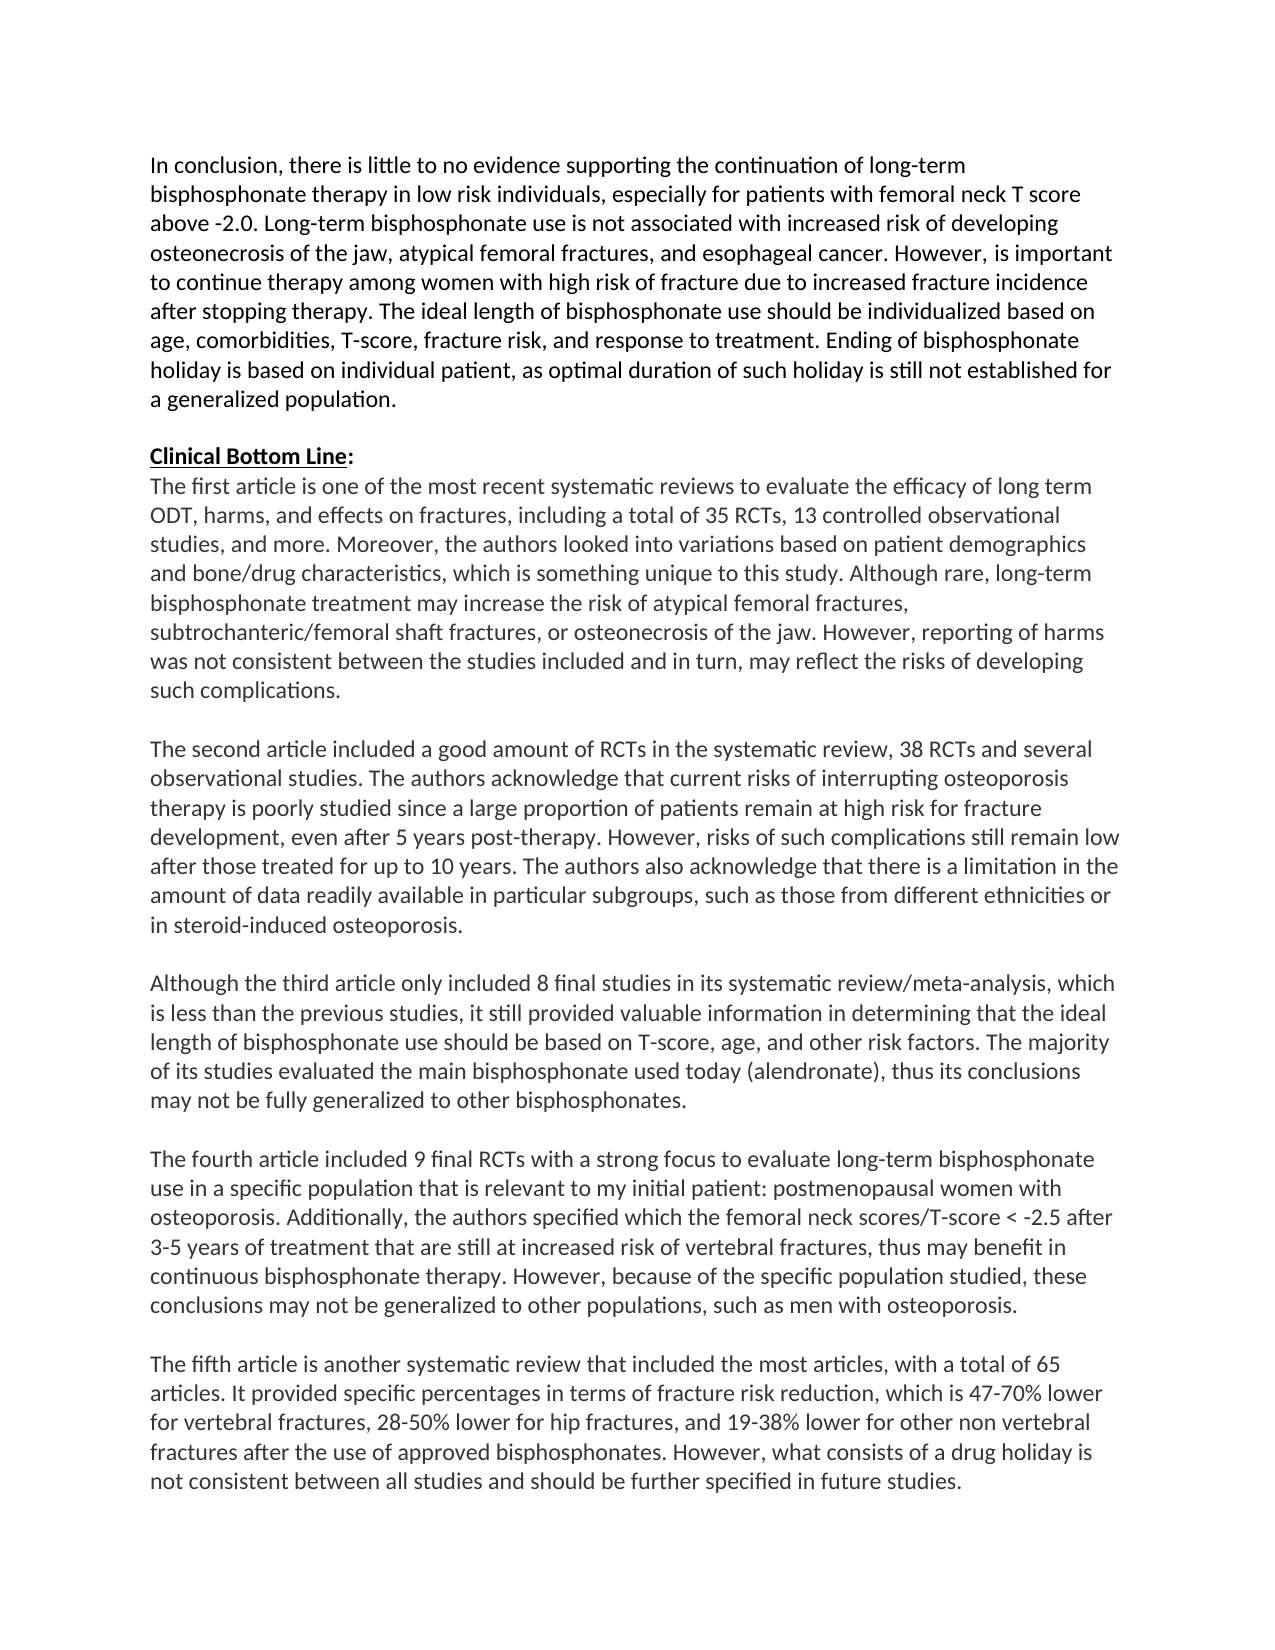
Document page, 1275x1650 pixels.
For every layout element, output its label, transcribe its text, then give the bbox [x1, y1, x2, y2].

text The first article is one of the most recent systematic reviews to evaluate the efficacy of long term ODT, harms, and effects on fractures, including a total of 35 RCTs, 13 controlled observational studies, and more. Moreover, the authors looked into variations based on patient demographics and bone/drug characteristics, which is something unique to this study. Although rare, long-term bisphosphonate treatment may increase the risk of atypical femoral fractures, subtrochanteric/femoral shaft fractures, or osteonecrosis of the jaw. However, reporting of harms was not consistent between the studies included and in turn, may reflect the risks of developing such complications. [150, 471, 1125, 705]
text The fifth article is another systematic review that included the most articles, with a total of 65 articles. It provided specific percentages in terms of fracture risk reduction, which is 47-70% lower for vertebral fractures, 28-50% lower for hip fractures, and 19-38% lower for other non vertebral fractures after the use of approved bisphosphonates. However, what consists of a drug holiday is not consistent between all studies and should be further specified in future studies. [150, 1349, 1125, 1495]
text In conclusion, there is little to no evidence supporting the continuation of long-term bisphosphonate therapy in low risk individuals, especially for patients with femoral neck T score above -2.0. Long-term bisphosphonate use is not associated with increased risk of developing osteonecrosis of the jaw, atypical femoral fractures, and esophageal cancer. However, is important to continue therapy among women with high risk of fracture due to increased fracture incidence after stopping therapy. The ideal length of bisphosphonate use should be individualized based on age, comorbidities, T-score, fracture risk, and response to treatment. Ending of bisphosphonate holiday is based on individual patient, as optimal duration of such holiday is still not established for a generalized population. [150, 150, 1125, 413]
text The fourth article included 9 final RCTs with a strong focus to evaluate long-term bisphosphonate use in a specific population that is relevant to my initial patient: postmenopausal women with osteoporosis. Additionally, the authors specified which the femoral neck scores/T-score < -2.5 after 3-5 years of treatment that are still at increased risk of vertebral fractures, thus may benefit in continuous bisphosphonate therapy. However, because of the specific population studied, these conclusions may not be generalized to other populations, such as men with osteoporosis. [150, 1144, 1125, 1319]
text Although the third article only included 8 final studies in its systematic review/meta-analysis, which is less than the previous studies, it still provided valuable information in determining that the ideal length of bisphosphonate use should be based on T-score, age, and other risk factors. The majority of its studies evaluated the main bisphosphonate used today (alendronate), thus its conclusions may not be fully generalized to other bisphosphonates. [150, 968, 1125, 1115]
text The second article included a good amount of RCTs in the systematic review, 38 RCTs and several observational studies. The authors acknowledge that current risks of interrupting osteoporosis therapy is poorly studied since a large proportion of patients remain at high risk for fracture development, even after 5 years post-therapy. However, risks of such complications still remain low after those treated for up to 10 years. The authors also acknowledge that there is a limitation in the amount of data readily available in particular subgroups, such as those from different ethnicities or in steroid-induced osteoporosis. [150, 734, 1125, 939]
text Clinical Bottom Line: [150, 441, 1125, 471]
